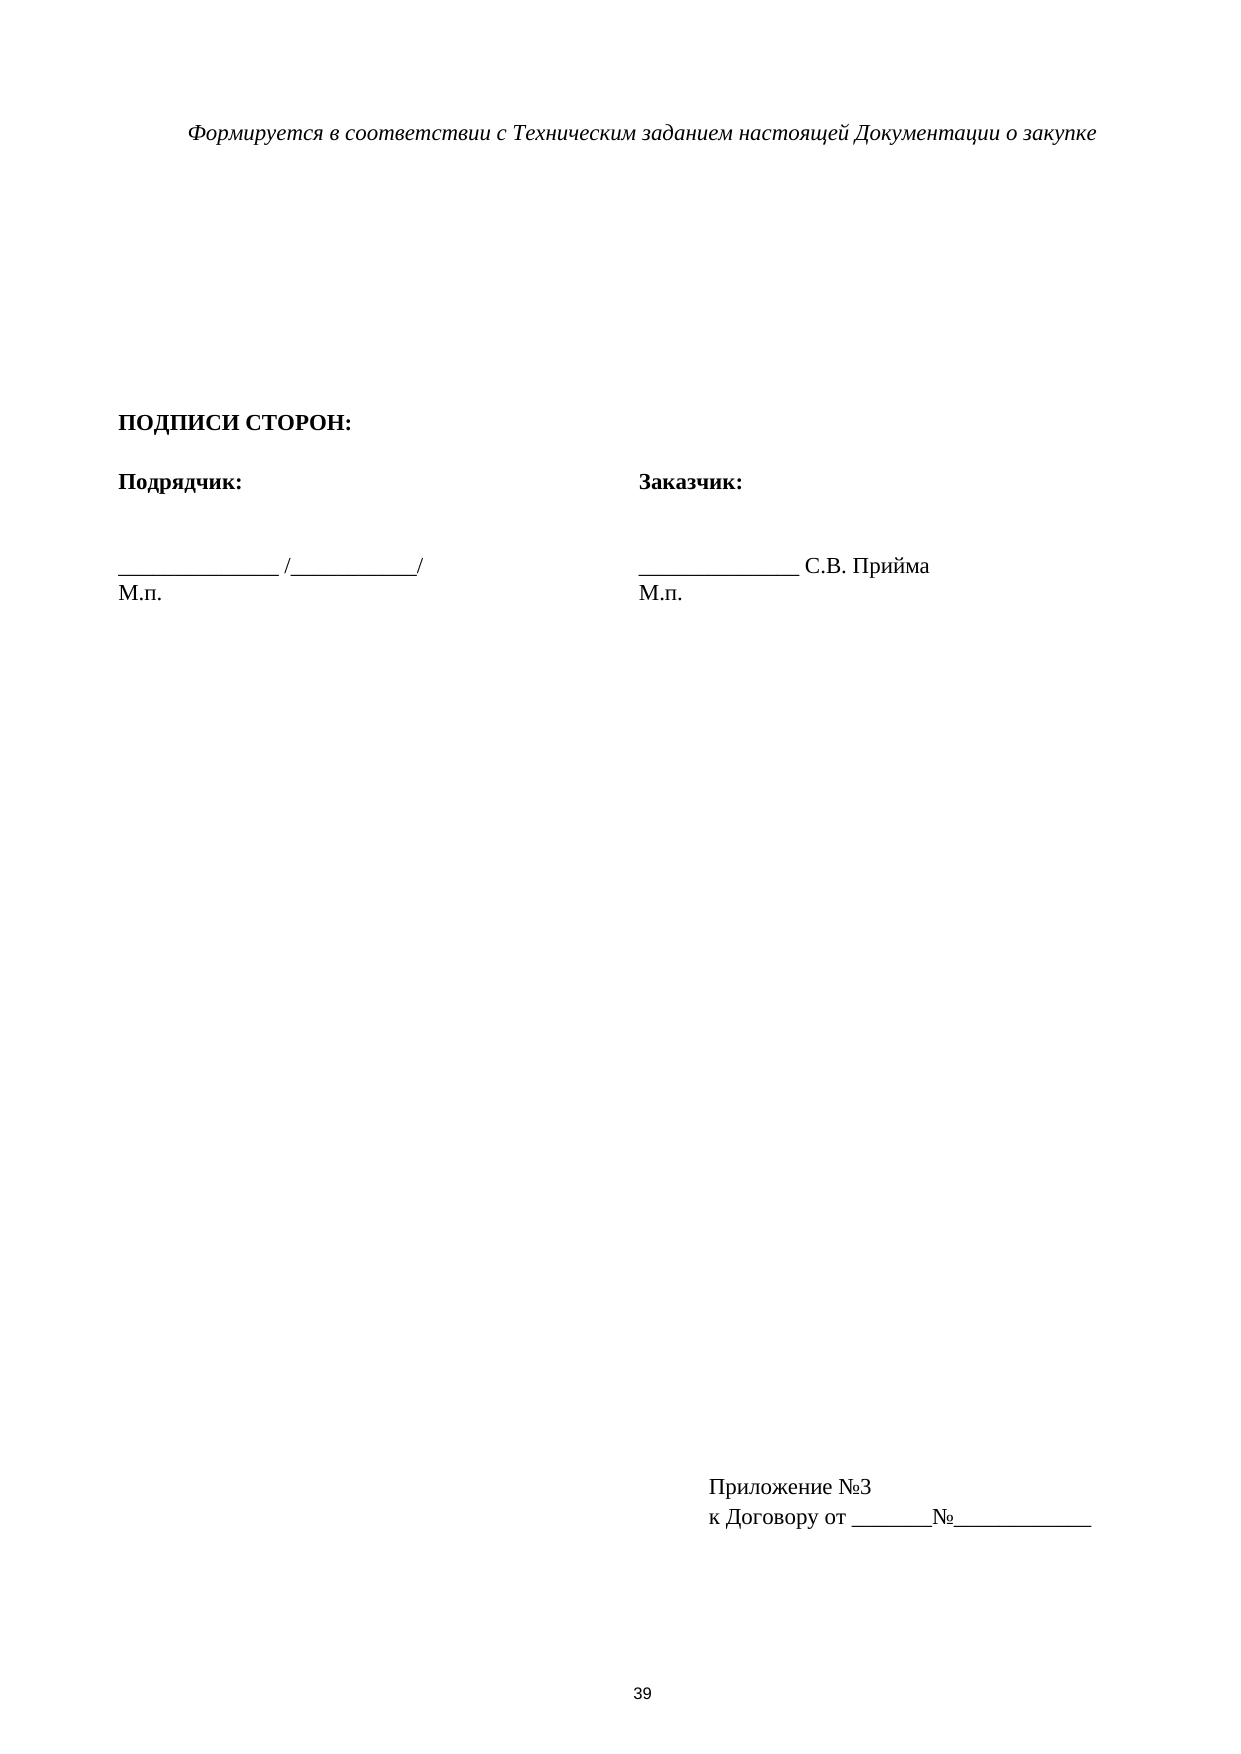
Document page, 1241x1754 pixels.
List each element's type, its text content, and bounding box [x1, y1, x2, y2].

text ПОДПИСИ СТОРОН: [118, 409, 1167, 436]
text к Договору от _______№____________ [709, 1503, 1167, 1530]
table_header Заказчик: ______________ С.В. Прийма М.п. [628, 468, 1148, 605]
text Формируется в соответствии с Техническим заданием настоящей Документации о закупке [118, 119, 1167, 145]
text Приложение №3 [709, 1473, 1167, 1499]
table_header Подрядчик: ______________ /___________/ М.п. [107, 468, 627, 605]
